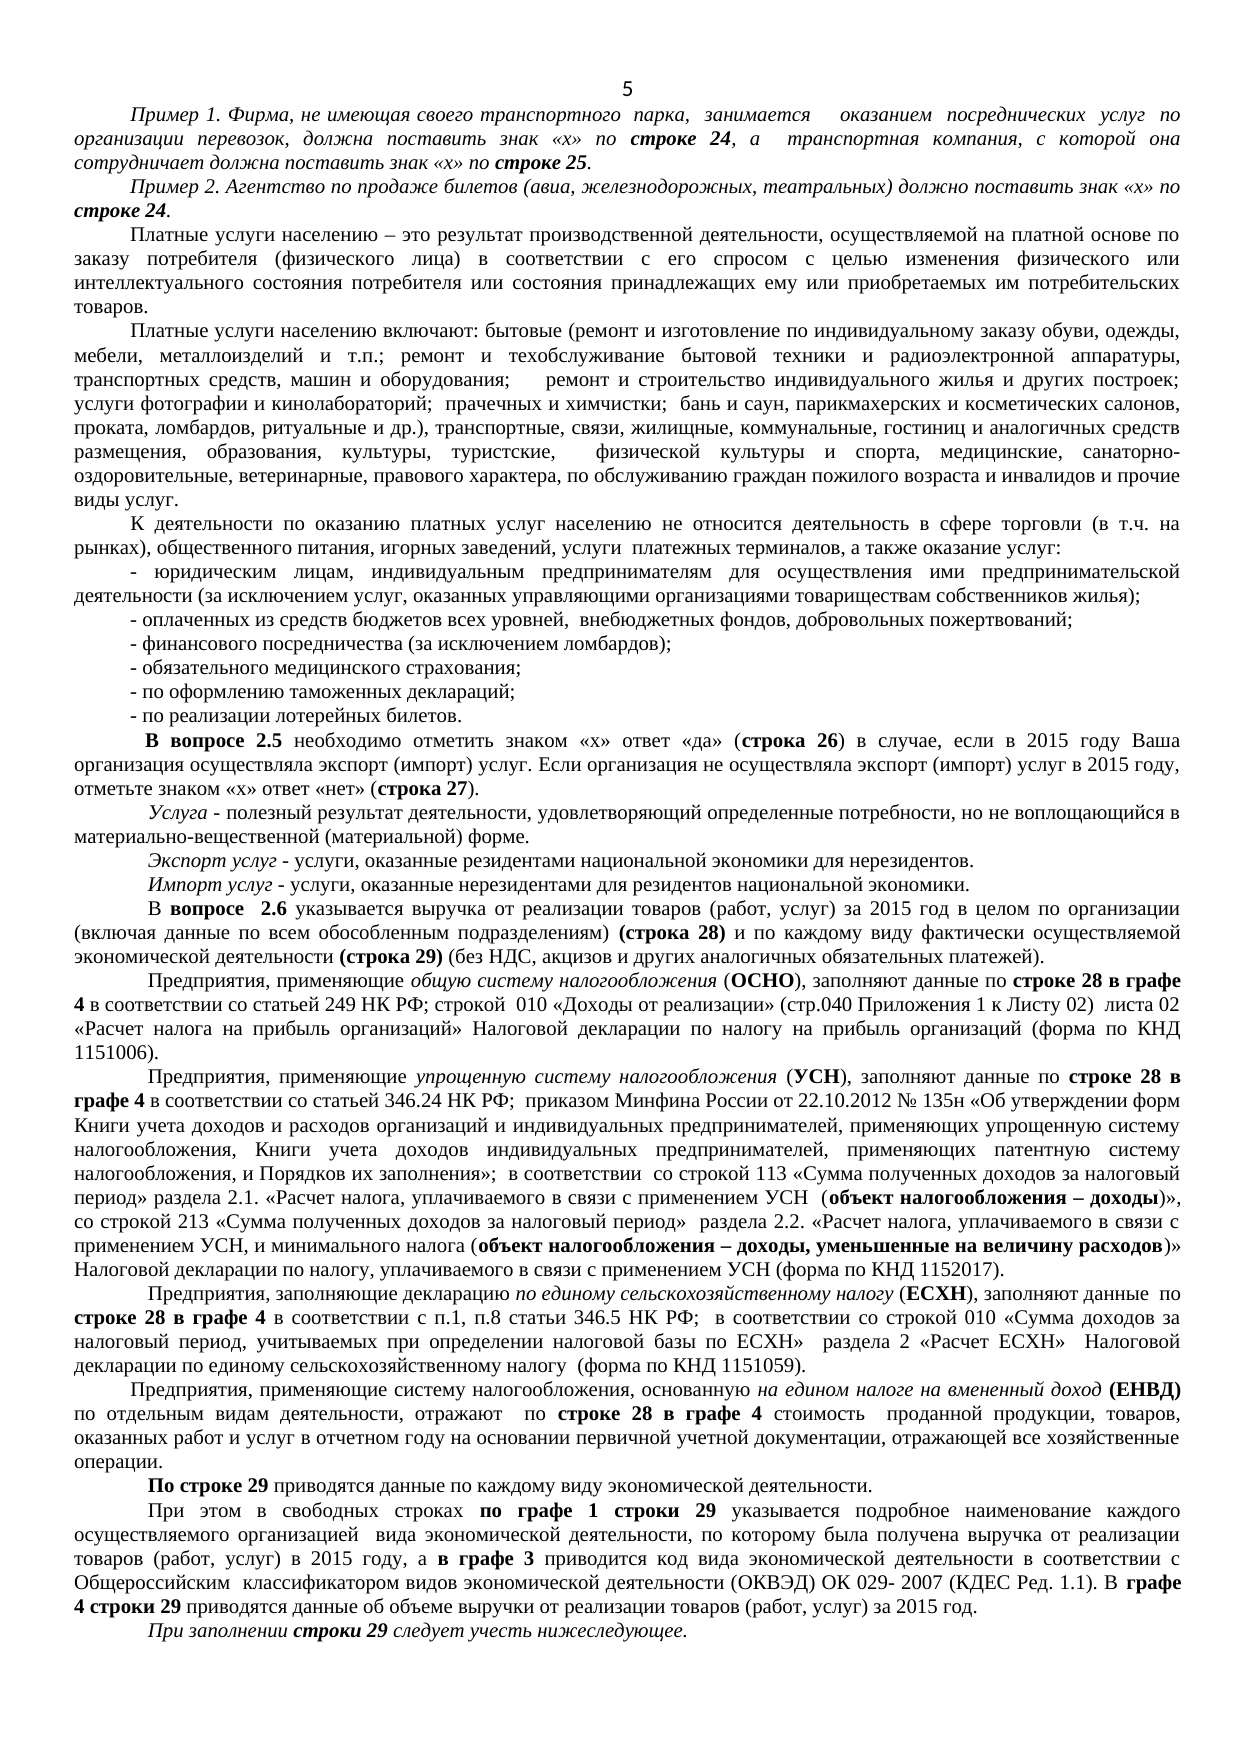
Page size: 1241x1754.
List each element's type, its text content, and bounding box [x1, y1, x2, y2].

text Платные услуги населению – это результат производственной деятельности, осуществляемой на платной основе по заказу потребителя (физического лица) в соответствии с его спросом с целью изменения физического или интеллектуального состояния потребителя или состояния принадлежащих ему или приобретаемых им потребительских товаров. [74, 222, 1181, 318]
text Предприятия, заполняющие декларацию по единому сельскохозяйственному налогу (ЕСХН), заполняют данные по строке 28 в графе 4 в соответствии с п.1, п.8 статьи 346.5 НК РФ; в соответствии со строкой 010 «Сумма доходов за налоговый период, учитываемых при определении налоговой базы по ЕСХН» раздела 2 «Расчет ЕСХН» Налоговой декларации по единому сельскохозяйственному налогу (форма по КНД 1151059). [74, 1281, 1181, 1377]
text Предприятия, применяющие систему налогообложения, основанную на едином налоге на вмененный доход (ЕНВД) по отдельным видам деятельности, отражают по строке 28 в графе 4 стоимость проданной продукции, товаров, оказанных работ и услуг в отчетном году на основании первичной учетной документации, отражающей все хозяйственные операции. [74, 1377, 1181, 1473]
text Платные услуги населению включают: бытовые (ремонт и изготовление по индивидуальному заказу обуви, одежды, мебели, металлоизделий и т.п.; ремонт и техобслуживание бытовой техники и радиоэлектронной аппаратуры, транспортных средств, машин и оборудования; ремонт и строительство индивидуального жилья и других построек; услуги фотографии и кинолабораторий; прачечных и химчистки; бань и саун, парикмахерских и косметических салонов, проката, ломбардов, ритуальные и др.), транспортные, связи, жилищные, коммунальные, гостиниц и аналогичных средств размещения, образования, культуры, туристские, физической культуры и спорта, медицинские, санаторно-оздоровительные, ветеринарные, правового характера, по обслуживанию граждан пожилого возраста и инвалидов и прочие виды услуг. [74, 318, 1181, 511]
text В вопросе 2.6 указывается выручка от реализации товаров (работ, услуг) за 2015 год в целом по организации (включая данные по всем обособленным подразделениям) (строка 28) и по каждому виду фактически осуществляемой экономической деятельности (строка 29) (без НДС, акцизов и других аналогичных обязательных платежей). [74, 896, 1181, 968]
text Услуга - полезный результат деятельности, удовлетворяющий определенные потребности, но не воплощающийся в материально-вещественной (материальной) форме. [74, 800, 1181, 848]
text Импорт услуг - услуги, оказанные нерезидентами для резидентов национальной экономики. [74, 872, 1181, 896]
text При этом в свободных строках по графе 1 строки 29 указывается подробное наименование каждого осуществляемого организацией вида экономической деятельности, по которому была получена выручка от реализации товаров (работ, услуг) в 2015 году, а в графе 3 приводится код вида экономической деятельности в соответствии с Общероссийским классификатором видов экономической деятельности (ОКВЭД) ОК 029- 2007 (КДЕС Ред. 1.1). В графе 4 строки 29 приводятся данные об объеме выручки от реализации товаров (работ, услуг) за 2015 год. [74, 1497, 1181, 1618]
text - обязательного медицинского страхования; [74, 655, 1181, 679]
text - юридическим лицам, индивидуальным предпринимателям для осуществления ими предпринимательской деятельности (за исключением услуг, оказанных управляющими организациями товариществам собственников жилья); [74, 559, 1181, 607]
text При заполнении строки 29 следует учесть нижеследующее. [74, 1618, 1200, 1642]
text Пример 2. Агентство по продаже билетов (авиа, железнодорожных, театральных) должно поставить знак «х» по строке 24. [74, 174, 1181, 222]
text - финансового посредничества (за исключением ломбардов); [74, 631, 1181, 655]
text Пример 1. Фирма, не имеющая своего транспортного парка, занимается оказанием посреднических услуг по организации перевозок, должна поставить знак «х» по строке 24, а транспортная компания, с которой она сотрудничает должна поставить знак «х» по строке 25. [74, 102, 1181, 174]
text В вопросе 2.5 необходимо отметить знаком «х» ответ «да» (строка 26) в случае, если в 2015 году Ваша организация осуществляла экспорт (импорт) услуг. Если организация не осуществляла экспорт (импорт) услуг в 2015 году, отметьте знаком «х» ответ «нет» (строка 27). [74, 727, 1181, 800]
text К деятельности по оказанию платных услуг населению не относится деятельность в сфере торговли (в т.ч. на рынках), общественного питания, игорных заведений, услуги платежных терминалов, а также оказание услуг: [74, 511, 1181, 559]
text Предприятия, применяющие общую систему налогообложения (ОСНО), заполняют данные по строке 28 в графе 4 в соответствии со статьей 249 НК РФ; строкой 010 «Доходы от реализации» (стр.040 Приложения 1 к Листу 02) листа 02 «Расчет налога на прибыль организаций» Налоговой декларации по налогу на прибыль организаций (форма по КНД 1151006). [74, 968, 1181, 1064]
text По строке 29 приводятся данные по каждому виду экономической деятельности. [74, 1473, 1181, 1497]
text - по оформлению таможенных деклараций; [74, 679, 1181, 703]
text Экспорт услуг - услуги, оказанные резидентами национальной экономики для нерезидентов. [74, 848, 1181, 872]
text - оплаченных из средств бюджетов всех уровней, внебюджетных фондов, добровольных пожертвований; [74, 607, 1181, 631]
text Предприятия, применяющие упрощенную систему налогообложения (УСН), заполняют данные по строке 28 в графе 4 в соответствии со статьей 346.24 НК РФ; приказом Минфина России от 22.10.2012 № 135н «Об утверждении форм Книги учета доходов и расходов организаций и индивидуальных предпринимателей, применяющих упрощенную систему налогообложения, Книги учета доходов индивидуальных предпринимателей, применяющих патентную систему налогообложения, и Порядков их заполнения»; в соответствии со строкой 113 «Сумма полученных доходов за налоговый период» раздела 2.1. «Расчет налога, уплачиваемого в связи с применением УСН (объект налогообложения – доходы)», со строкой 213 «Сумма полученных доходов за налоговый период» раздела 2.2. «Расчет налога, уплачиваемого в связи с применением УСН, и минимального налога (объект налогообложения – доходы, уменьшенные на величину расходов)» Налоговой декларации по налогу, уплачиваемого в связи с применением УСН (форма по КНД 1152017). [74, 1064, 1181, 1281]
text - по реализации лотерейных билетов. [74, 703, 1181, 727]
